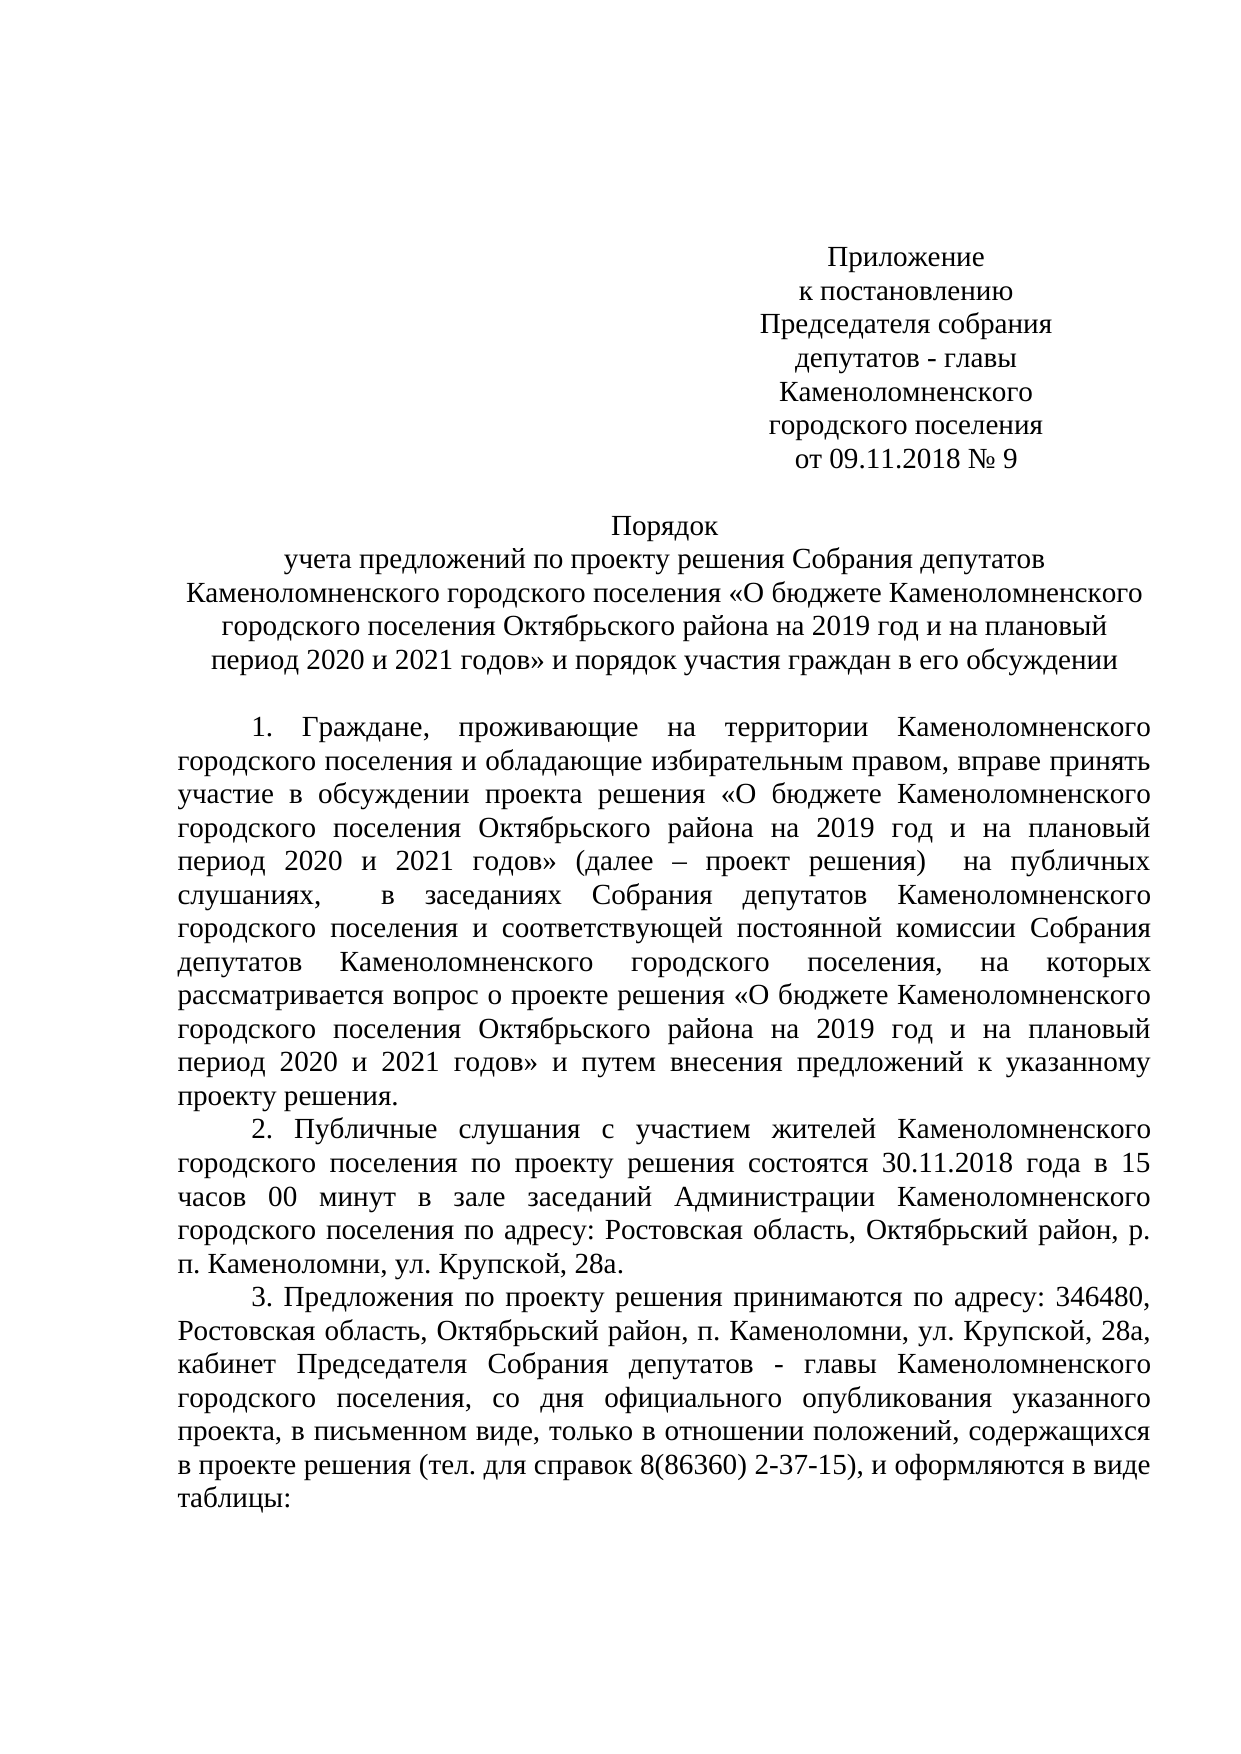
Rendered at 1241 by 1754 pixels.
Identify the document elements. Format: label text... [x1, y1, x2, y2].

text 1. Граждане, проживающие на территории Каменоломненского городского поселения и обладающие избирательным правом, вправе принять участие в обсуждении проекта решения «О бюджете Каменоломненского городского поселения Октябрьского района на 2019 год и на плановый период 2020 и 2021 годов» (далее – проект решения) на публичных слушаниях, в заседаниях Собрания депутатов Каменоломненского городского поселения и соответствующей постоянной комиссии Собрания депутатов Каменоломненского городского поселения, на которых рассматривается вопрос о проекте решения «О бюджете Каменоломненского городского поселения Октябрьского района на 2019 год и на плановый период 2020 и 2021 годов» и путем внесения предложений к указанному проекту решения. [177, 709, 1152, 1112]
text 3. Предложения по проекту решения принимаются по адресу: 346480, Ростовская область, Октябрьский район, п. Каменоломни, ул. Крупской, 28а, кабинет Председателя Собрания депутатов - главы Каменоломненского городского поселения, со дня официального опубликования указанного проекта, в письменном виде, только в отношении положений, содержащихся в проекте решения (тел. для справок 8(86360) 2-37-15), и оформляются в виде таблицы: [177, 1279, 1152, 1514]
text 2. Публичные слушания с участием жителей Каменоломненского городского поселения по проекту решения состоятся 30.11.2018 года в 15 часов 00 минут в зале заседаний Администрации Каменоломненского городского поселения по адресу: Ростовская область, Октябрьский район, р. п. Каменоломни, ул. Крупской, 28а. [177, 1112, 1152, 1279]
text учета предложений по проекту решения Собрания депутатов Каменоломненского городского поселения «О бюджете Каменоломненского городского поселения Октябрьского района на 2019 год и на плановый период 2020 и 2021 годов» и порядок участия граждан в его обсуждении [177, 541, 1152, 676]
text Порядок [177, 508, 1152, 541]
table_header Приложение к постановлению Председателя собрания депутатов - главы Каменоломненского городского поселения от 09.11.2018 № 9 [709, 206, 1103, 474]
